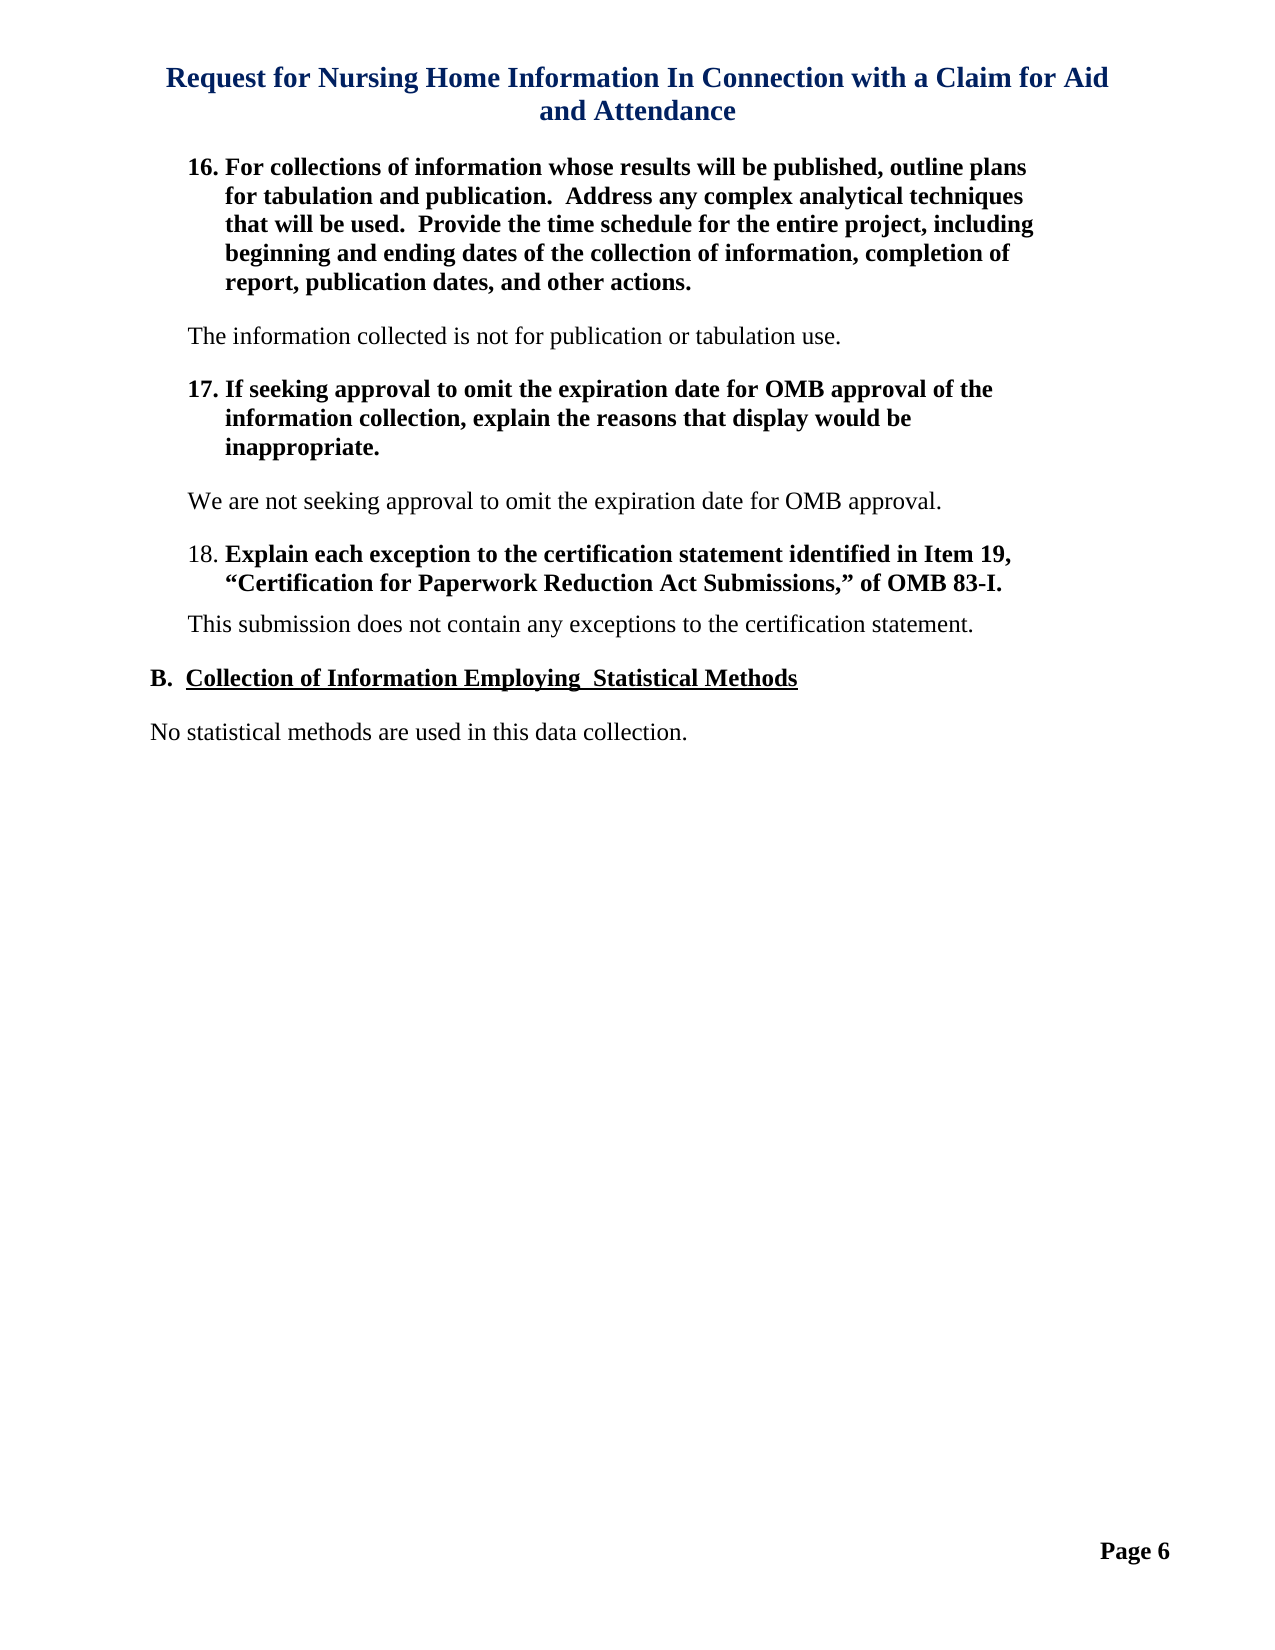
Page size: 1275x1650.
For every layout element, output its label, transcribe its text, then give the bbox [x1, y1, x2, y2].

text The information collected is not for publication or tabulation use. [150, 321, 1065, 349]
text This submission does not contain any exceptions to the certification statement. [150, 609, 1125, 638]
list Explain each exception to the certification statement identified in Item 19, “Certification for Paperwork Reduction Act Submissions,” of OMB 83-I. [187, 539, 1125, 597]
text B. Collection of Information Employing Statistical Methods [150, 663, 1125, 692]
subtitle For collections of information whose results will be published, outline plans for tabulation and publication. Address any complex analytical techniques that will be used. Provide the time schedule for the entire project, including beginning and ending dates of the collection of information, completion of report, publication dates, and other actions. [187, 152, 1065, 296]
text We are not seeking approval to omit the expiration date for OMB approval. [150, 486, 1065, 514]
subtitle If seeking approval to omit the expiration date for OMB approval of the information collection, explain the reasons that display would be inappropriate. [187, 374, 1065, 461]
text No statistical methods are used in this data collection. [150, 717, 1125, 746]
